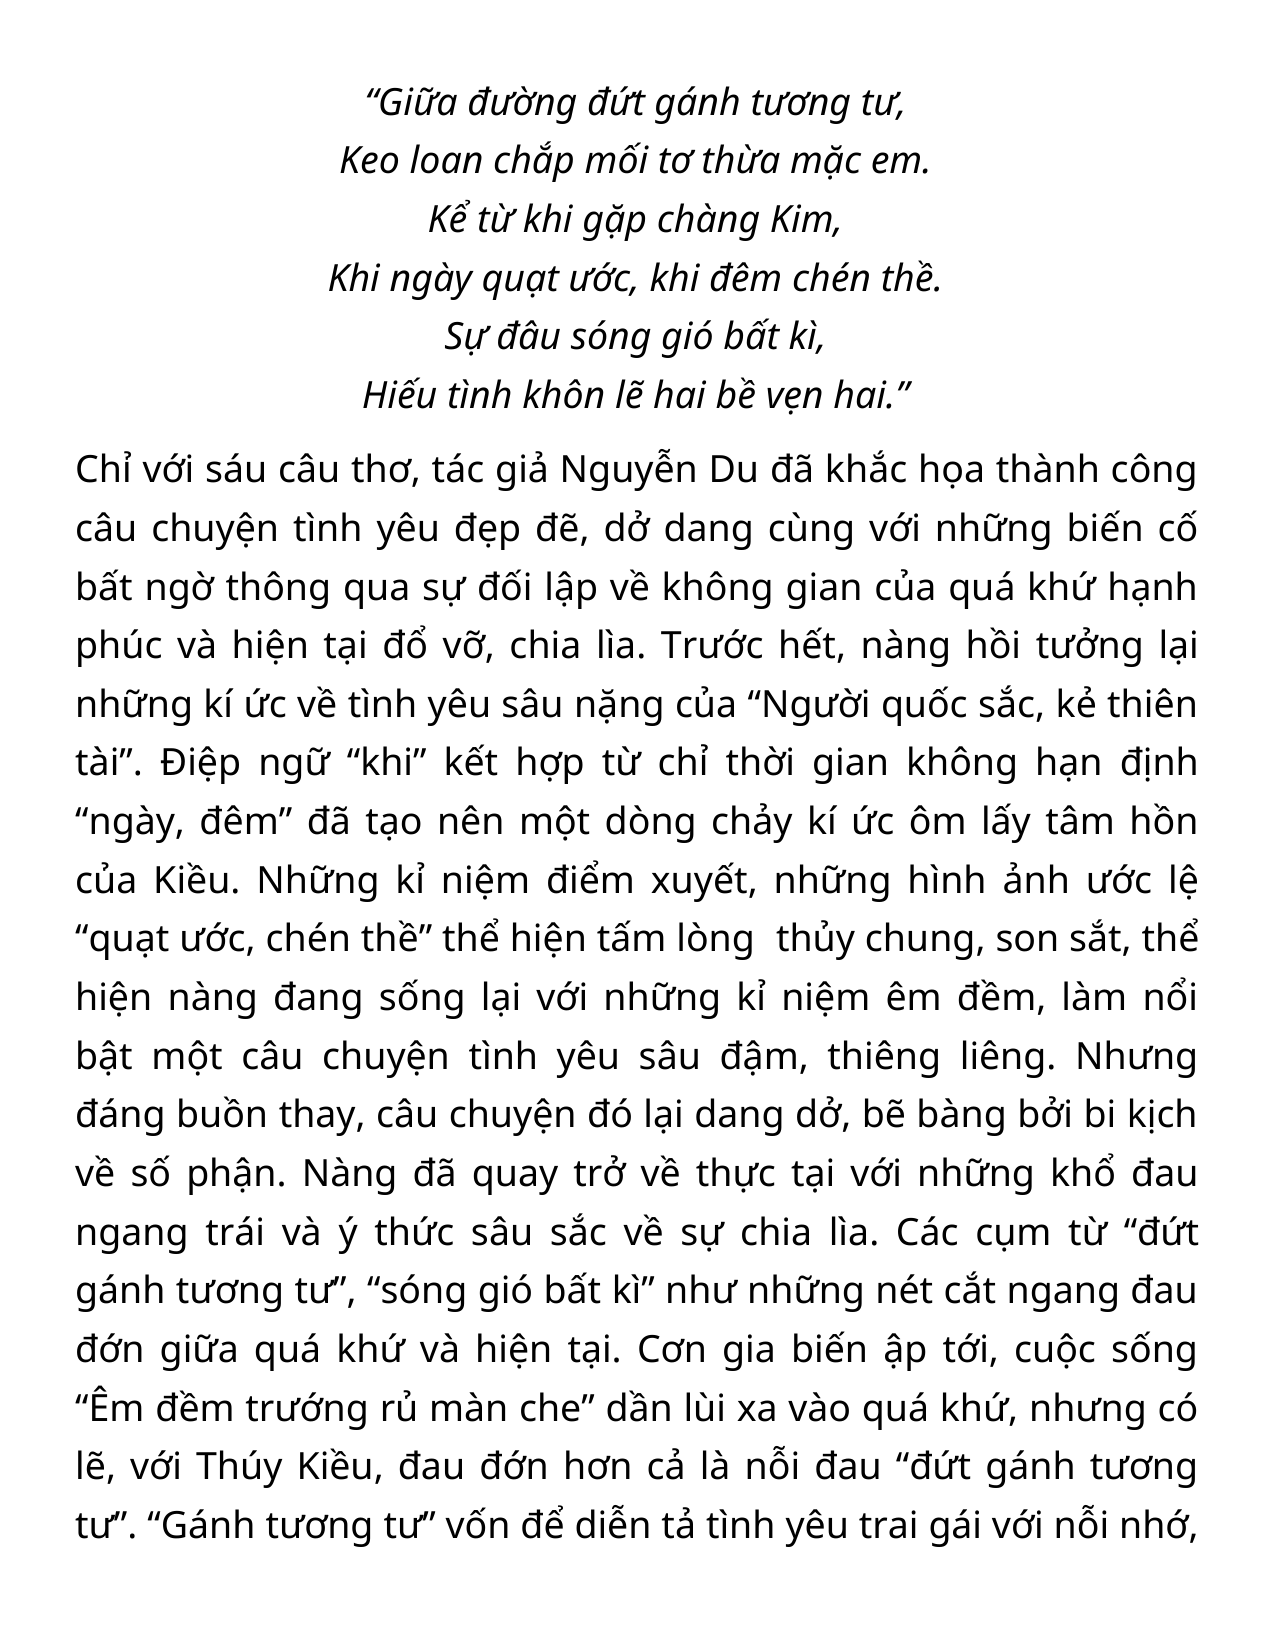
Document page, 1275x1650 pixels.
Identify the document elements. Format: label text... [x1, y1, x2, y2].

text “Giữa đường đứt gánh tương tư, Keo loan chắp mối tơ thừa mặc em. Kể từ khi gặp chàng Kim, Khi ngày quạt ước, khi đêm chén thề. Sự đâu sóng gió bất kì, Hiếu tình khôn lẽ hai bề vẹn hai.” [75, 75, 1200, 419]
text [75, 442, 1200, 1549]
